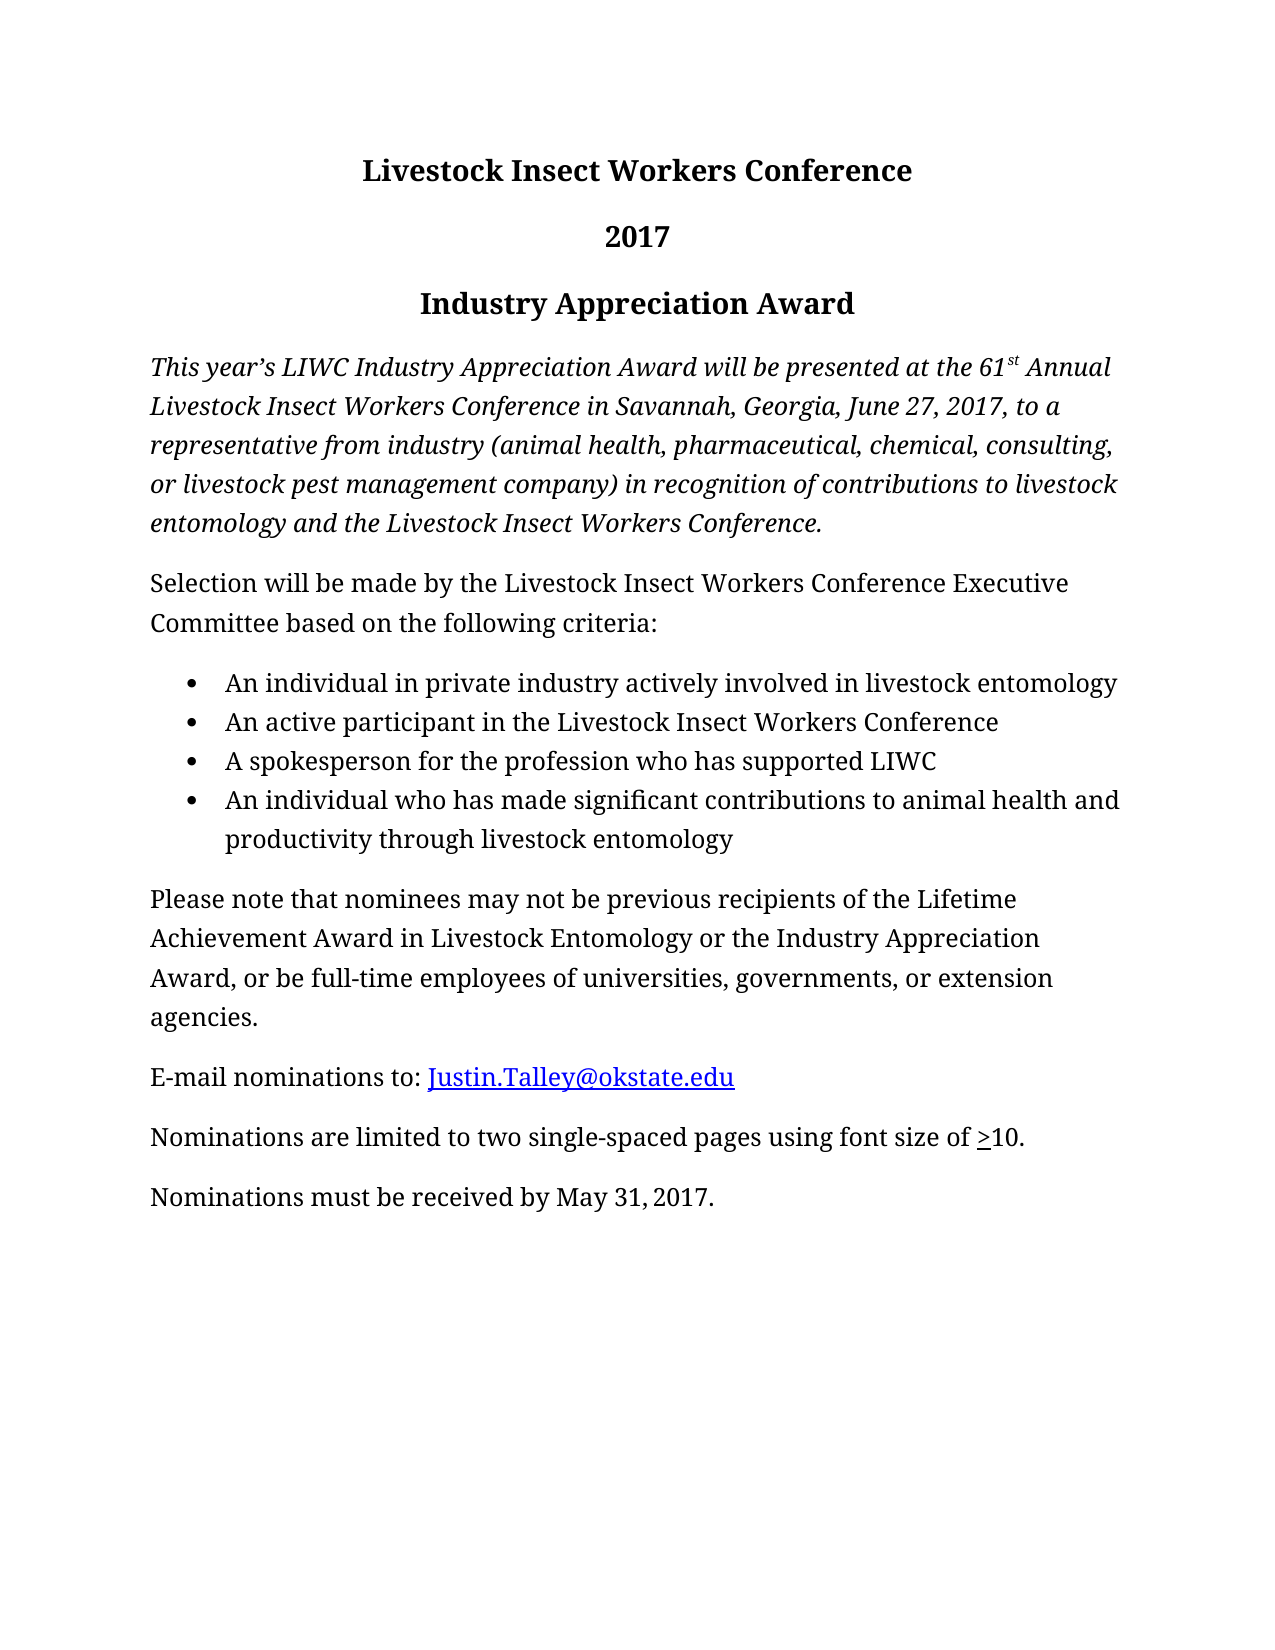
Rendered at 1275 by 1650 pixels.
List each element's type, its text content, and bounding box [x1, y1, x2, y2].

text Livestock Insect Workers Conference [150, 150, 1125, 190]
text Please note that nominees may not be previous recipients of the Lifetime Achievement Award in Livestock Entomology or the Industry Appreciation Award, or be full-time employees of universities, governments, or extension agencies. [150, 882, 1125, 1033]
text Nominations are limited to two single-spaced pages using font size of >10. [150, 1119, 1125, 1153]
list An individual in private industry actively involved in livestock entomology [187, 665, 1125, 699]
list A spokesperson for the profession who has supported LIWC [187, 743, 1125, 778]
list An active participant in the Livestock Insect Workers Conference [187, 704, 1125, 738]
text Selection will be made by the Livestock Insect Workers Conference Executive Committee based on the following criteria: [150, 566, 1125, 639]
text E-mail nominations to: Justin.Talley@okstate.edu [150, 1059, 1125, 1093]
text Industry Appreciation Award [150, 283, 1125, 323]
text 2017 [150, 216, 1125, 256]
list An individual who has made significant contributions to animal health and productivity through livestock entomology [187, 783, 1125, 856]
text Nominations must be received by May 31, 2017. [150, 1179, 1125, 1213]
text This year’s LIWC Industry Appreciation Award will be presented at the 61st Annual Livestock Insect Workers Conference in Savannah, Georgia, June 27, 2017, to a representative from industry (animal health, pharmaceutical, chemical, consulting, or livestock pest management company) in recognition of contributions to livestock entomology and the Livestock Insect Workers Conference. [150, 349, 1125, 540]
